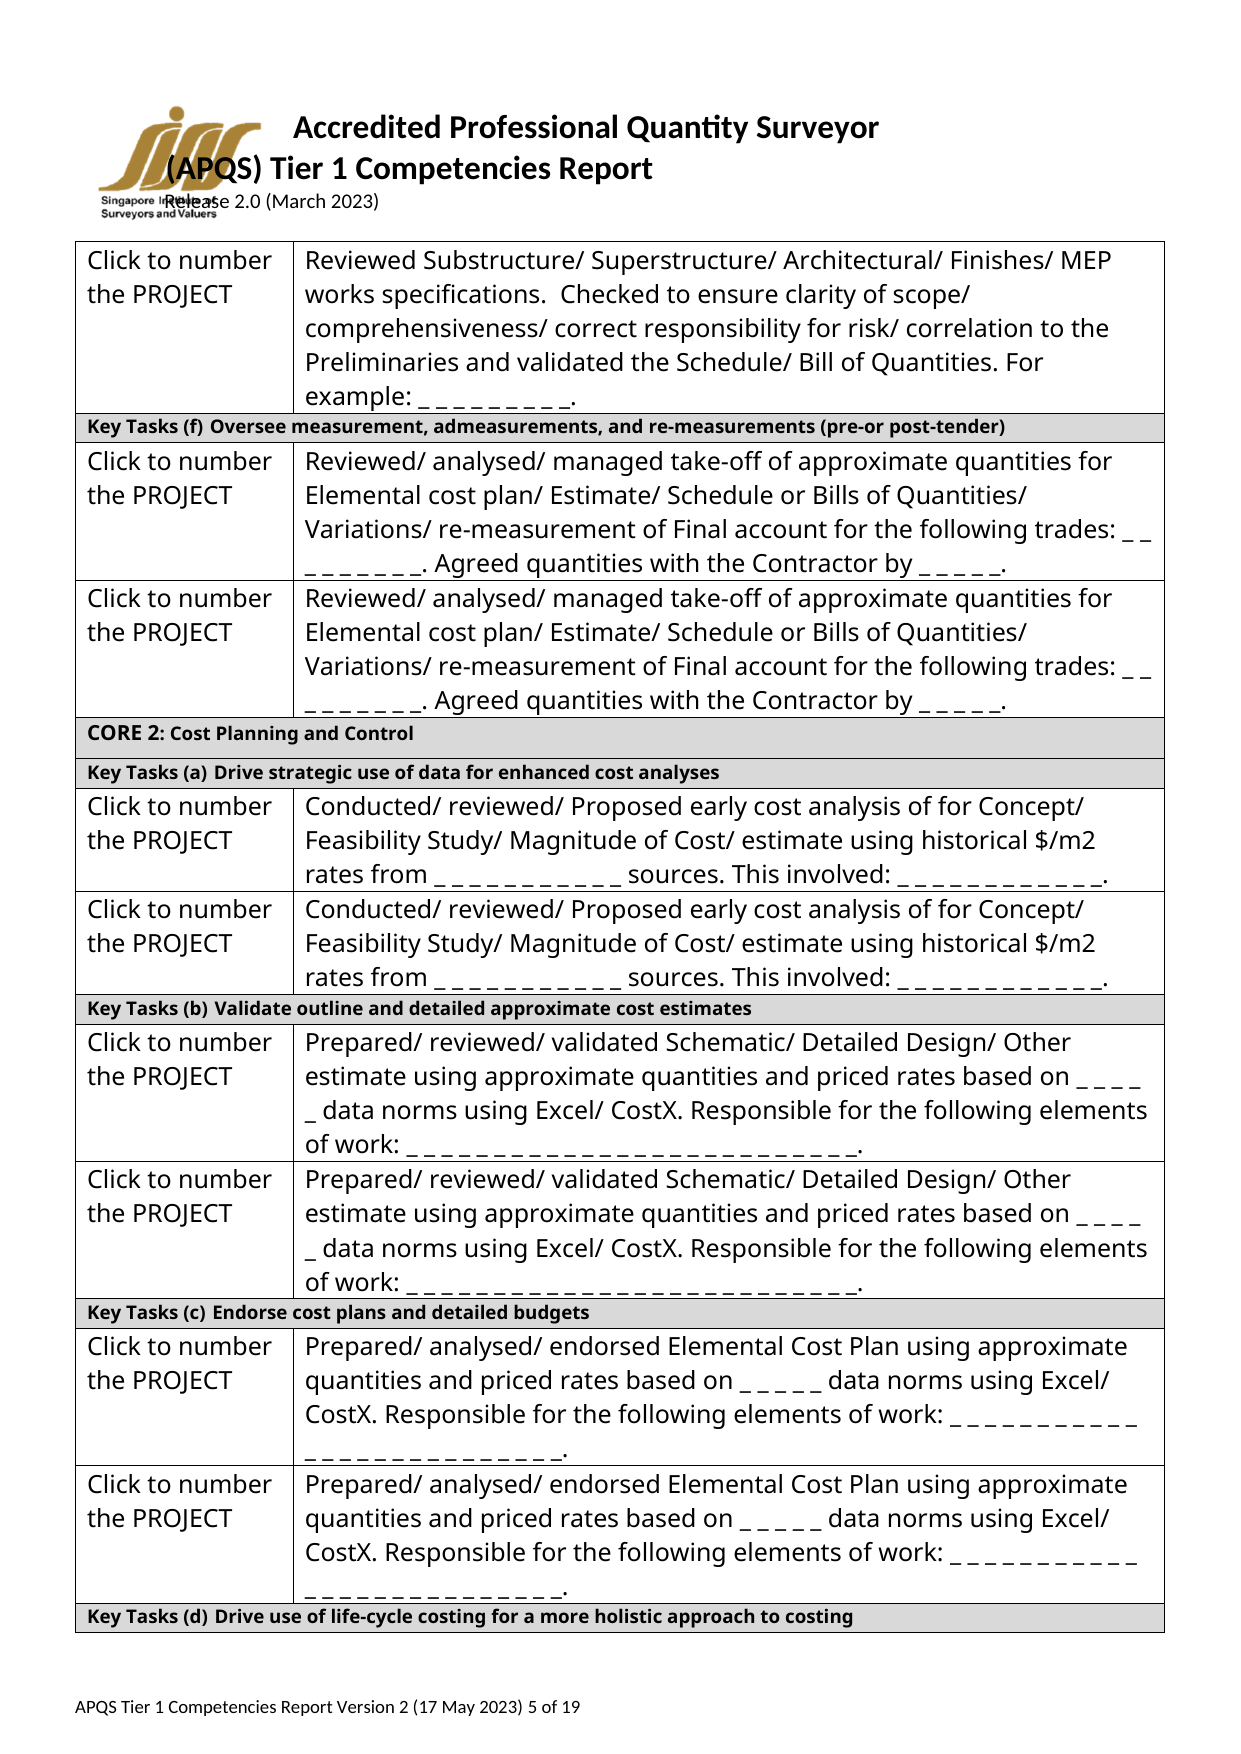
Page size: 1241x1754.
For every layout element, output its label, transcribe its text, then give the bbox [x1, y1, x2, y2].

table_cell Key Tasks (a) Drive strategic use of data for enhanced cost analyses [76, 759, 1164, 788]
table_cell [294, 1329, 1164, 1465]
table_cell CORE 2: Cost Planning and Control [76, 718, 1164, 758]
table_cell Key Tasks (d) Drive use of life-cycle costing for a more holistic approach to costing [76, 1604, 1164, 1632]
picture [94, 103, 265, 228]
table_cell Key Tasks (c) Endorse cost plans and detailed budgets [76, 1299, 1164, 1328]
table_cell Key Tasks (b) Validate outline and detailed approximate cost estimates [76, 995, 1164, 1024]
table_cell Key Tasks (f) Oversee measurement, admeasurements, and re-measurements (pre-or post-tender) [76, 414, 1164, 442]
